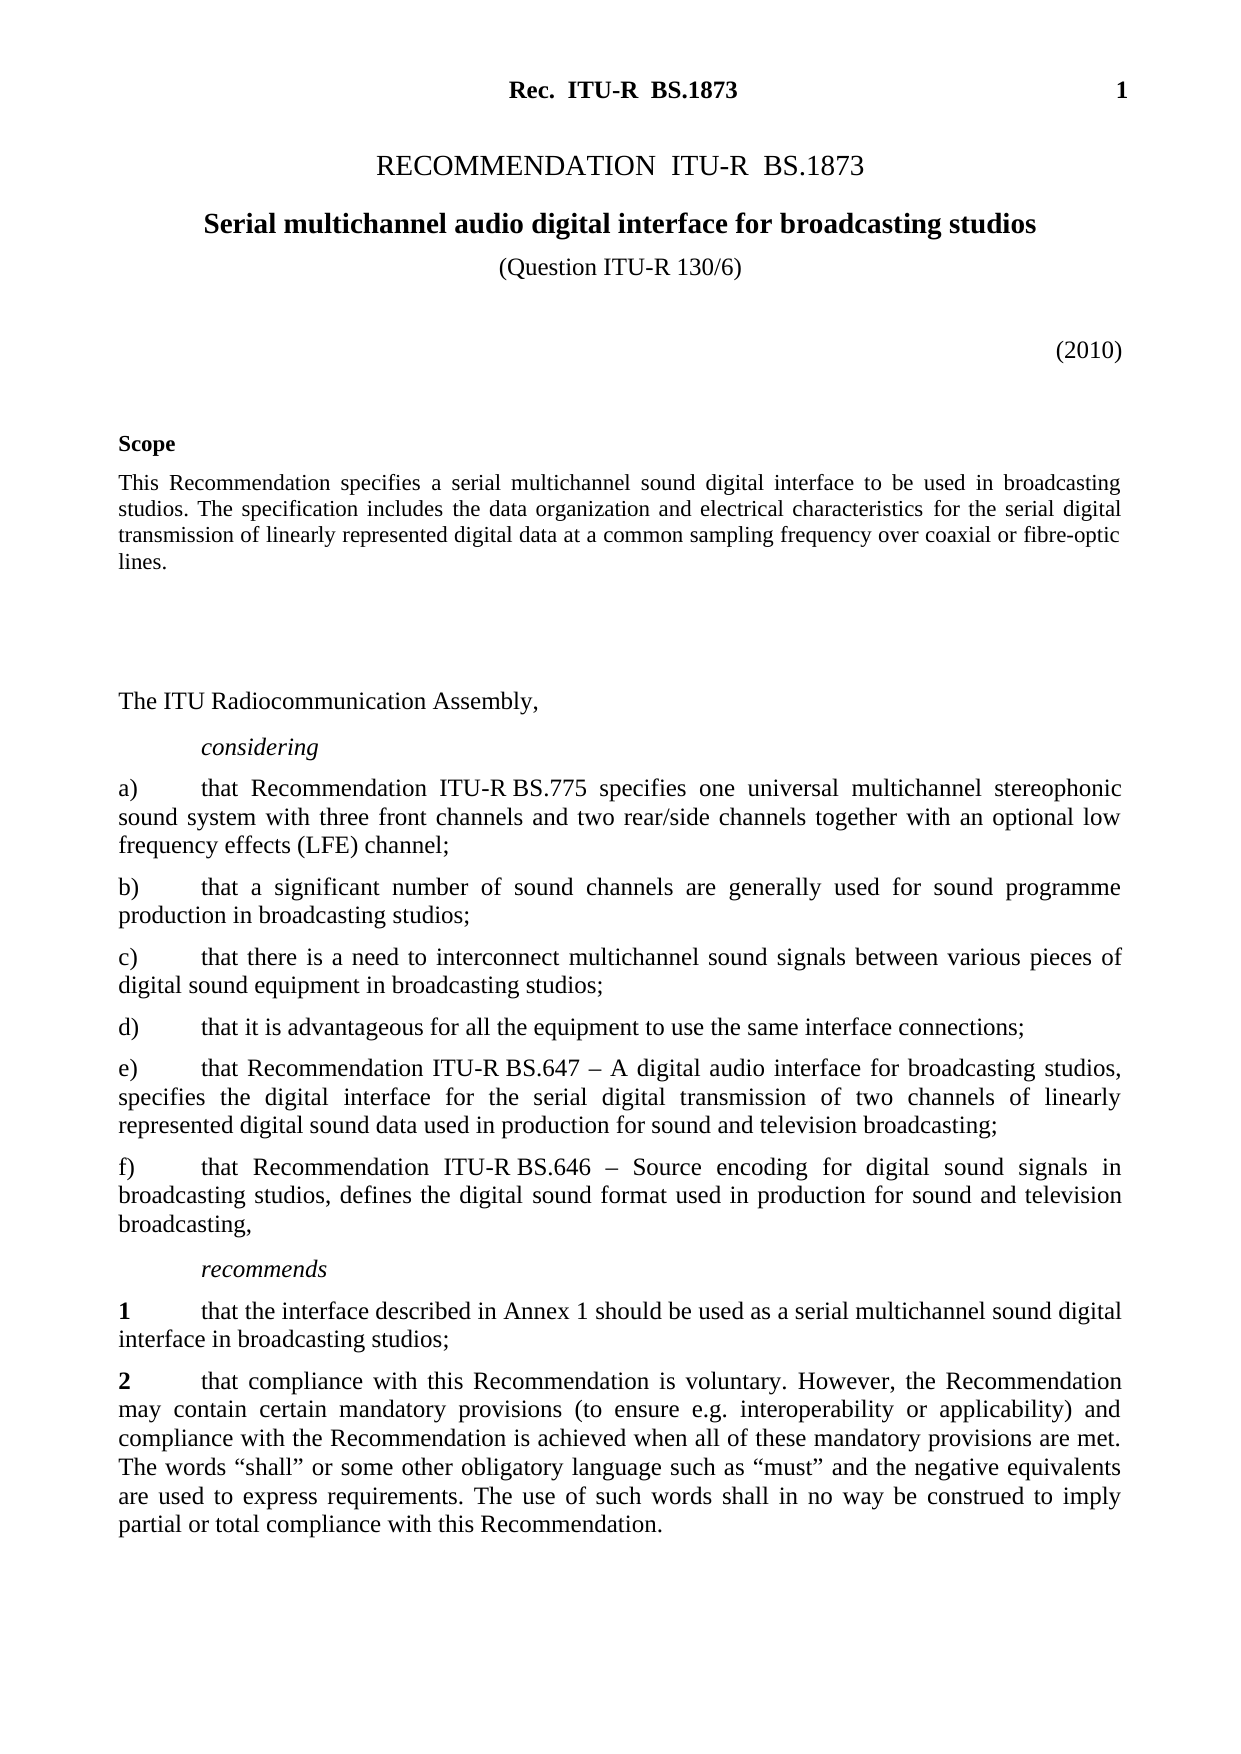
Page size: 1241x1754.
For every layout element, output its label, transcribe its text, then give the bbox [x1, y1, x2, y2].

text b) that a significant number of sound channels are generally used for sound programme production in broadcasting studios; [118, 872, 1122, 929]
text recommends [201, 1254, 1122, 1283]
text f) that Recommendation ITU-R BS.646 – Source encoding for digital sound signals in broadcasting studios, defines the digital sound format used in production for sound and television broadcasting, [118, 1152, 1122, 1238]
text This Recommendation specifies a serial multichannel sound digital interface to be used in broadcasting studios. The specification includes the data organization and electrical characteristics for the serial digital transmission of linearly represented digital data at a common sampling frequency over coaxial or fibre-optic lines. [118, 469, 1122, 574]
title The ITU Radiocommunication Assembly, [118, 686, 1122, 715]
text 1 that the interface described in Annex 1 should be used as a serial multichannel sound digital interface in broadcasting studios; [118, 1296, 1122, 1353]
text RECOMMENDATION ITU-R BS.1873 [118, 148, 1122, 181]
text e) that Recommendation ITU-R BS.647 – A digital audio interface for broadcasting studios, specifies the digital interface for the serial digital transmission of two channels of linearly represented digital sound data used in production for sound and television broadcasting; [118, 1053, 1122, 1139]
text a) that Recommendation ITU-R BS.775 specifies one universal multichannel stereophonic sound system with three front channels and two rear/side channels together with an optional low frequency effects (LFE) channel; [118, 773, 1122, 859]
title Serial multichannel audio digital interface for broadcasting studios [118, 206, 1122, 240]
text c) that there is a need to interconnect multichannel sound signals between various pieces of digital sound equipment in broadcasting studios; [118, 942, 1122, 999]
text 2 that compliance with this Recommendation is voluntary. However, the Recommendation may contain certain mandatory provisions (to ensure e.g. interoperability or applicability) and compliance with the Recommendation is achieved when all of these mandatory provisions are met. The words “shall” or some other obligatory language such as “must” and the negative equivalents are used to express requirements. The use of such words shall in no way be construed to imply partial or total compliance with this Recommendation. [118, 1366, 1122, 1538]
text (2010) [118, 335, 1122, 363]
text (Question ITU-R 130/6) [118, 252, 1122, 281]
text considering [201, 732, 1122, 760]
subtitle Scope [118, 430, 1122, 456]
text d) that it is advantageous for all the equipment to use the same interface connections; [118, 1012, 1122, 1040]
